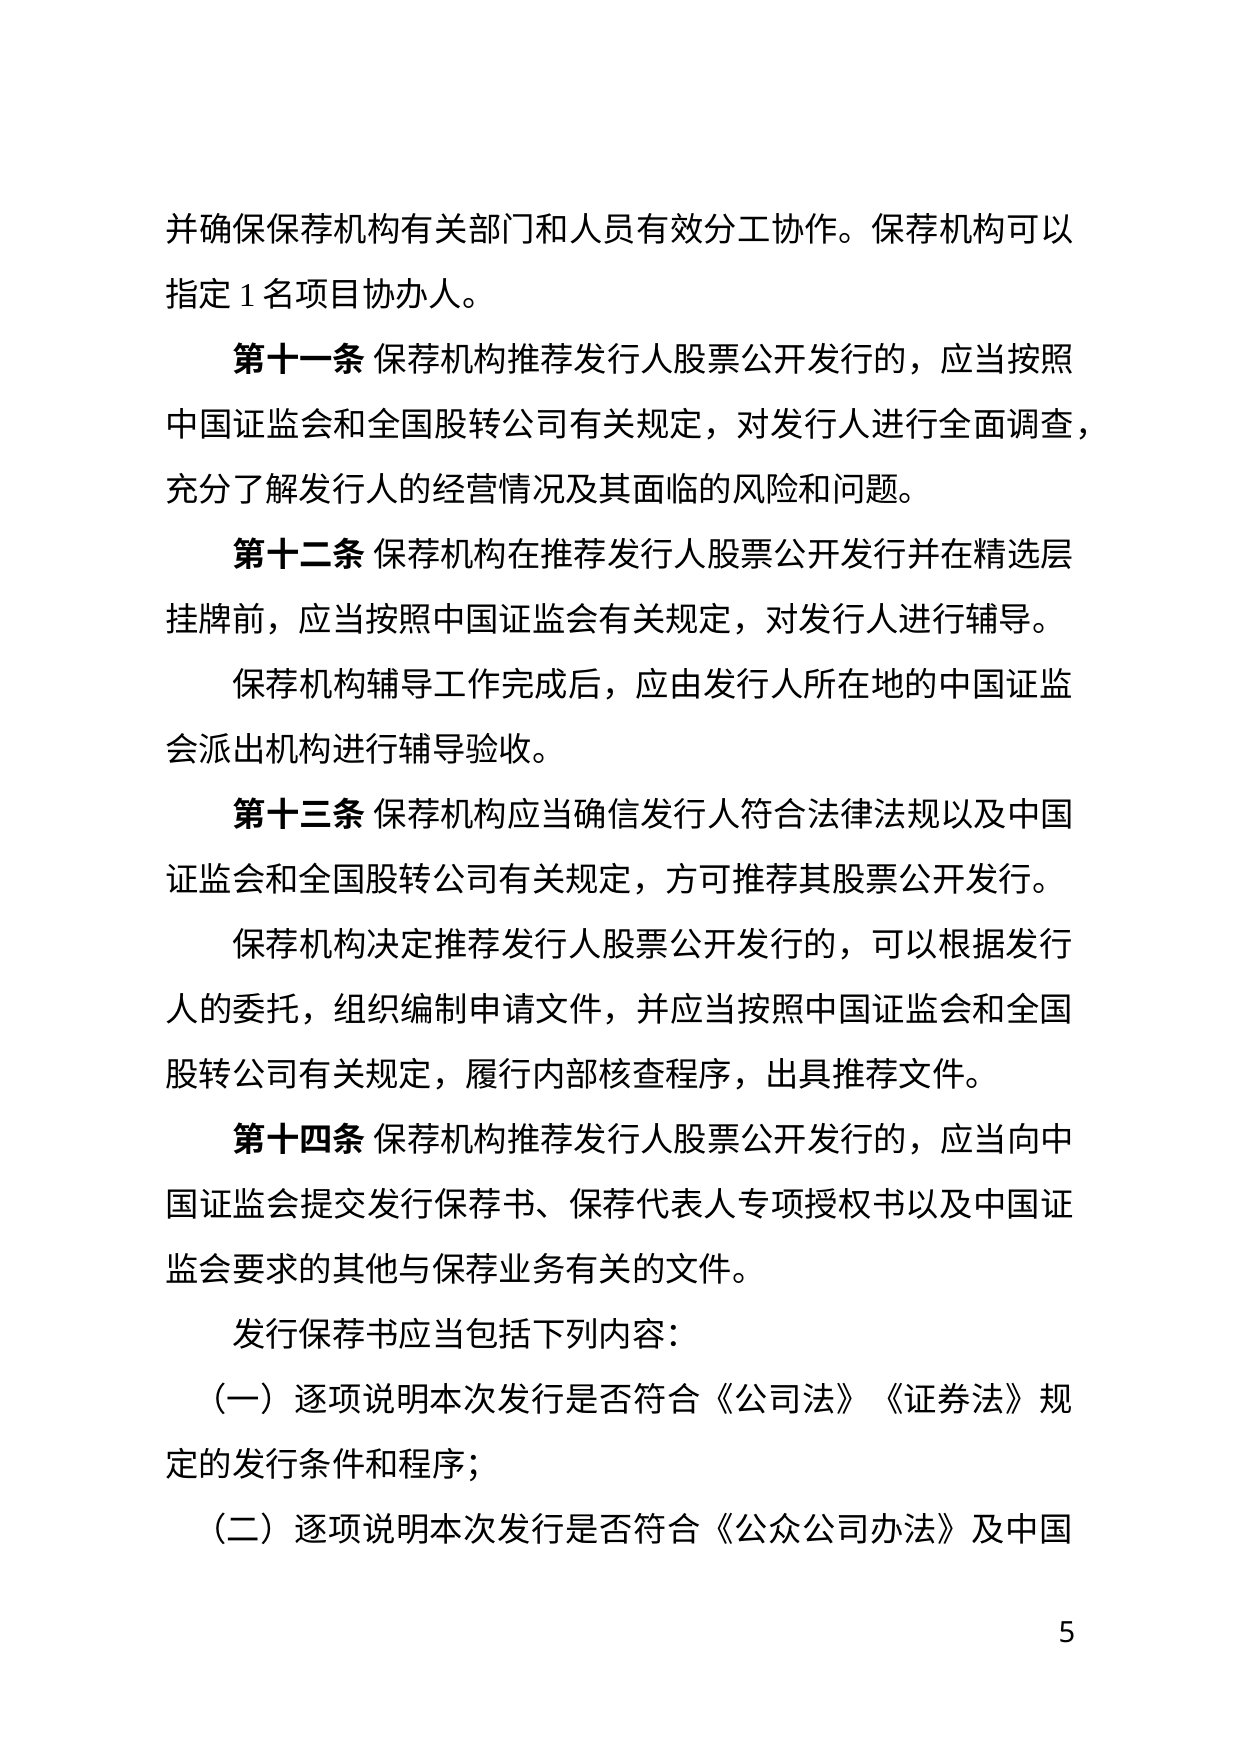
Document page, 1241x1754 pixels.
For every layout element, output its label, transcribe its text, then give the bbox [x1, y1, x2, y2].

text 第十一条 保荐机构推荐发行人股票公开发行的，应当按照中国证监会和全国股转公司有关规定，对发行人进行全面调查，充分了解发行人的经营情况及其面临的风险和问题。 [165, 324, 1075, 519]
text （一）逐项说明本次发行是否符合《公司法》《证券法》规定的发行条件和程序； [165, 1364, 1075, 1494]
text 第十四条 保荐机构推荐发行人股票公开发行的，应当向中国证监会提交发行保荐书、保荐代表人专项授权书以及中国证监会要求的其他与保荐业务有关的文件。 [165, 1104, 1075, 1299]
text 保荐机构辅导工作完成后，应由发行人所在地的中国证监会派出机构进行辅导验收。 [165, 649, 1075, 779]
text 保荐机构决定推荐发行人股票公开发行的，可以根据发行人的委托，组织编制申请文件，并应当按照中国证监会和全国股转公司有关规定，履行内部核查程序，出具推荐文件。 [165, 909, 1075, 1104]
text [165, 194, 1075, 324]
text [165, 1494, 1075, 1559]
text 第十二条 保荐机构在推荐发行人股票公开发行并在精选层挂牌前，应当按照中国证监会有关规定，对发行人进行辅导。 [165, 519, 1075, 649]
text 发行保荐书应当包括下列内容： [165, 1299, 1075, 1364]
text 第十三条 保荐机构应当确信发行人符合法律法规以及中国证监会和全国股转公司有关规定，方可推荐其股票公开发行。 [165, 779, 1075, 909]
